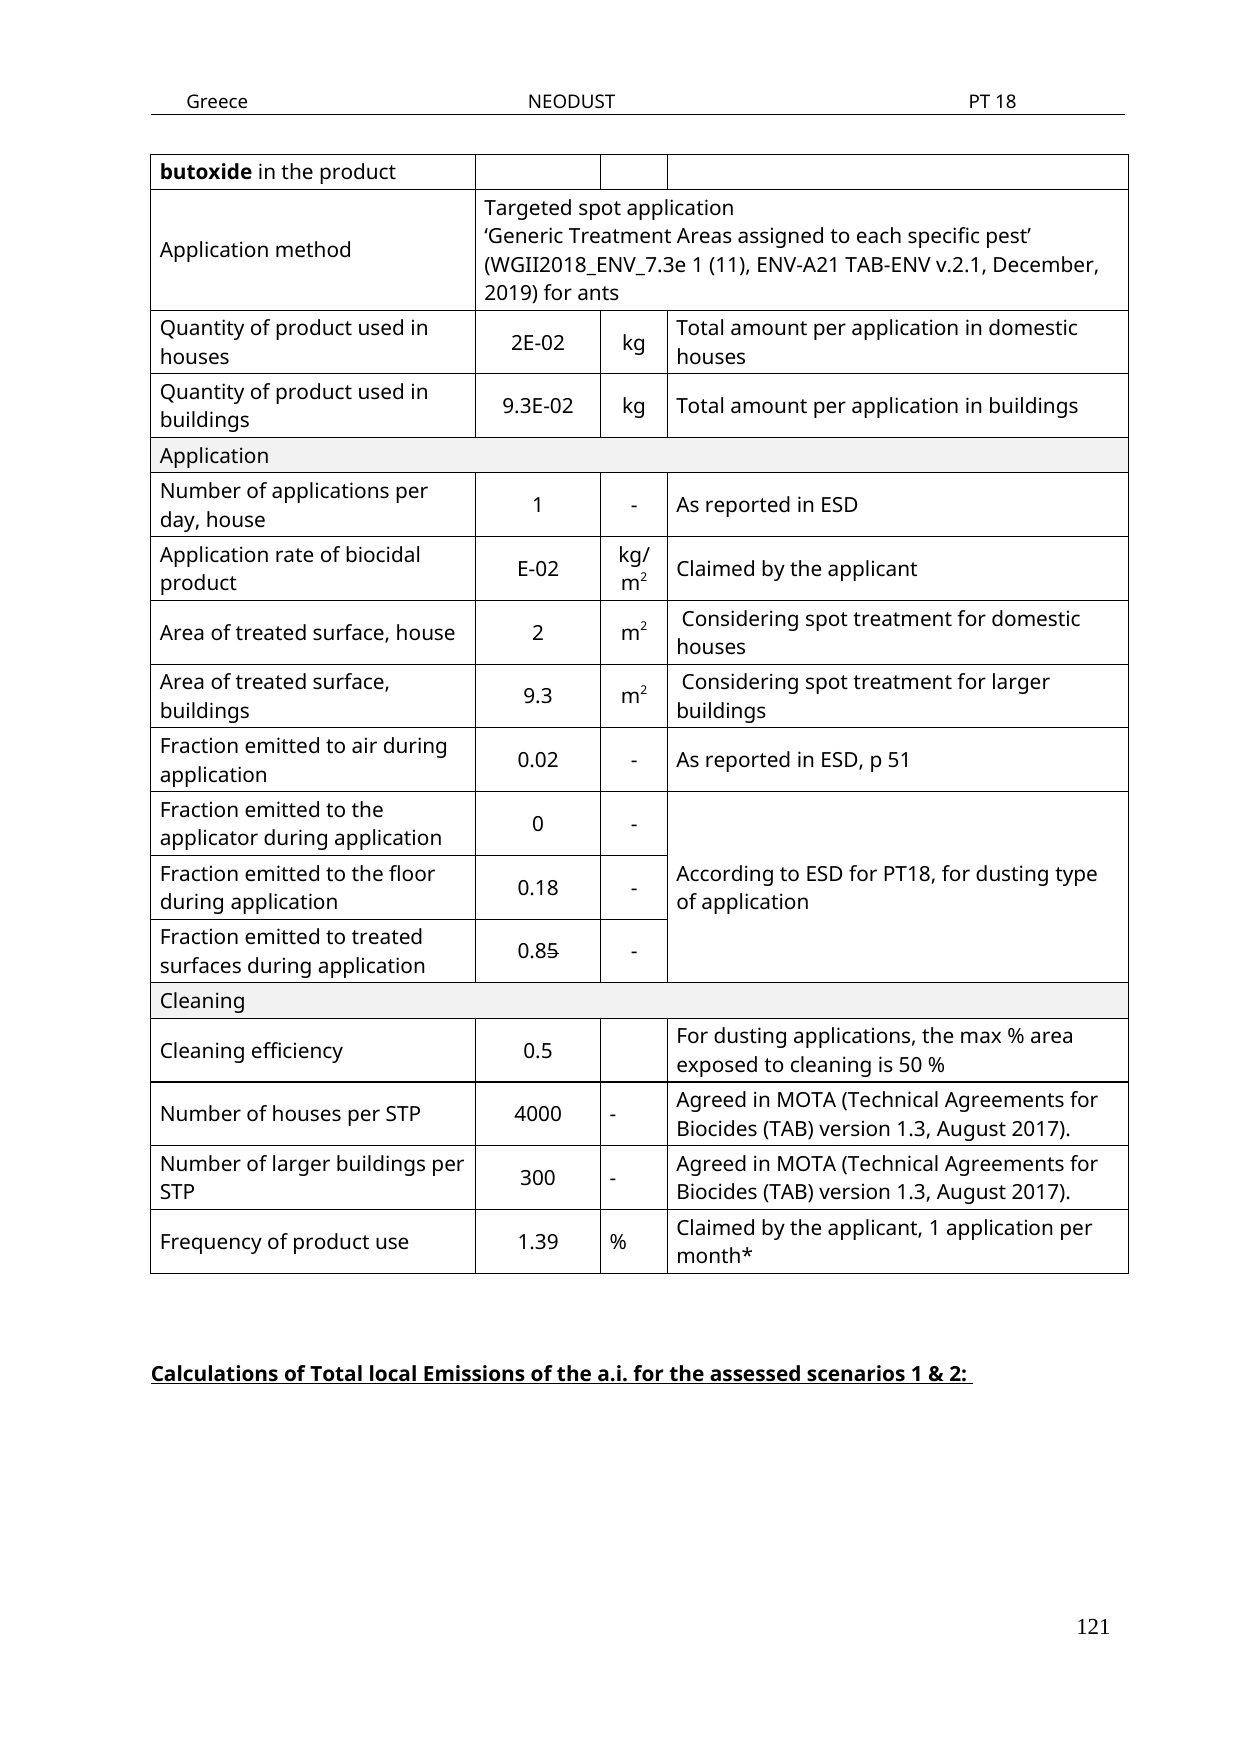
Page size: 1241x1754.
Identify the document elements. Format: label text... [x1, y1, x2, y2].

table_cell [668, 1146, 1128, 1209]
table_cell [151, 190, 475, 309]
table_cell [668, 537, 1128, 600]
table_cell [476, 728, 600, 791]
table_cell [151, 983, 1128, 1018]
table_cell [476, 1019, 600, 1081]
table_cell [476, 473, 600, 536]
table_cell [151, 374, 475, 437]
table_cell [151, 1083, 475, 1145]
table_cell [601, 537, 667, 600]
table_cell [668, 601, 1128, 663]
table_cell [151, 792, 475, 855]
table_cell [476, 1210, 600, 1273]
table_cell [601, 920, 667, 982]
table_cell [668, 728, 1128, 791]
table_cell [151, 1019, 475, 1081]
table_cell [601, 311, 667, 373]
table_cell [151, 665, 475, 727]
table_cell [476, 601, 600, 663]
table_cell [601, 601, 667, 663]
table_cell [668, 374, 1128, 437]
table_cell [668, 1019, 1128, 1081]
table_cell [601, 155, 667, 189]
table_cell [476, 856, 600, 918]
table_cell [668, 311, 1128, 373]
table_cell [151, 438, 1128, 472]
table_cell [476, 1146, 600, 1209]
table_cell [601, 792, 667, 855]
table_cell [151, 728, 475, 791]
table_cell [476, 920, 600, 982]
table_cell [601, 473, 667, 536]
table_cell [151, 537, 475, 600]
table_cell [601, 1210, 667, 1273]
text Calculations of Total local Emissions of the a.i. for the assessed scenarios 1 & 2: [151, 1359, 1110, 1387]
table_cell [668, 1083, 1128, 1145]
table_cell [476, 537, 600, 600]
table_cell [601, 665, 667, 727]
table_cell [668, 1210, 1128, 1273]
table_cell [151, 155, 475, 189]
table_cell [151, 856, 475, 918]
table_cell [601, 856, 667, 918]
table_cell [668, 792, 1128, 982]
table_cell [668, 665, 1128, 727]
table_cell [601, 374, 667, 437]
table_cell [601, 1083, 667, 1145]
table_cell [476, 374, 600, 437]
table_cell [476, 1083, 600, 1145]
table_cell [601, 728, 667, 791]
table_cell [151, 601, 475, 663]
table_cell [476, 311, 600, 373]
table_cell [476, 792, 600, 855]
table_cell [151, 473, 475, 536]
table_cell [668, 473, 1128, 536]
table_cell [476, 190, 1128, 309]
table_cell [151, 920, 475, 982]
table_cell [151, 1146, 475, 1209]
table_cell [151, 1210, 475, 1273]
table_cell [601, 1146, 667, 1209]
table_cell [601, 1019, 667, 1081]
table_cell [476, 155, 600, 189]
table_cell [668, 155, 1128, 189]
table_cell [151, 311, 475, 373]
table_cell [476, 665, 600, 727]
